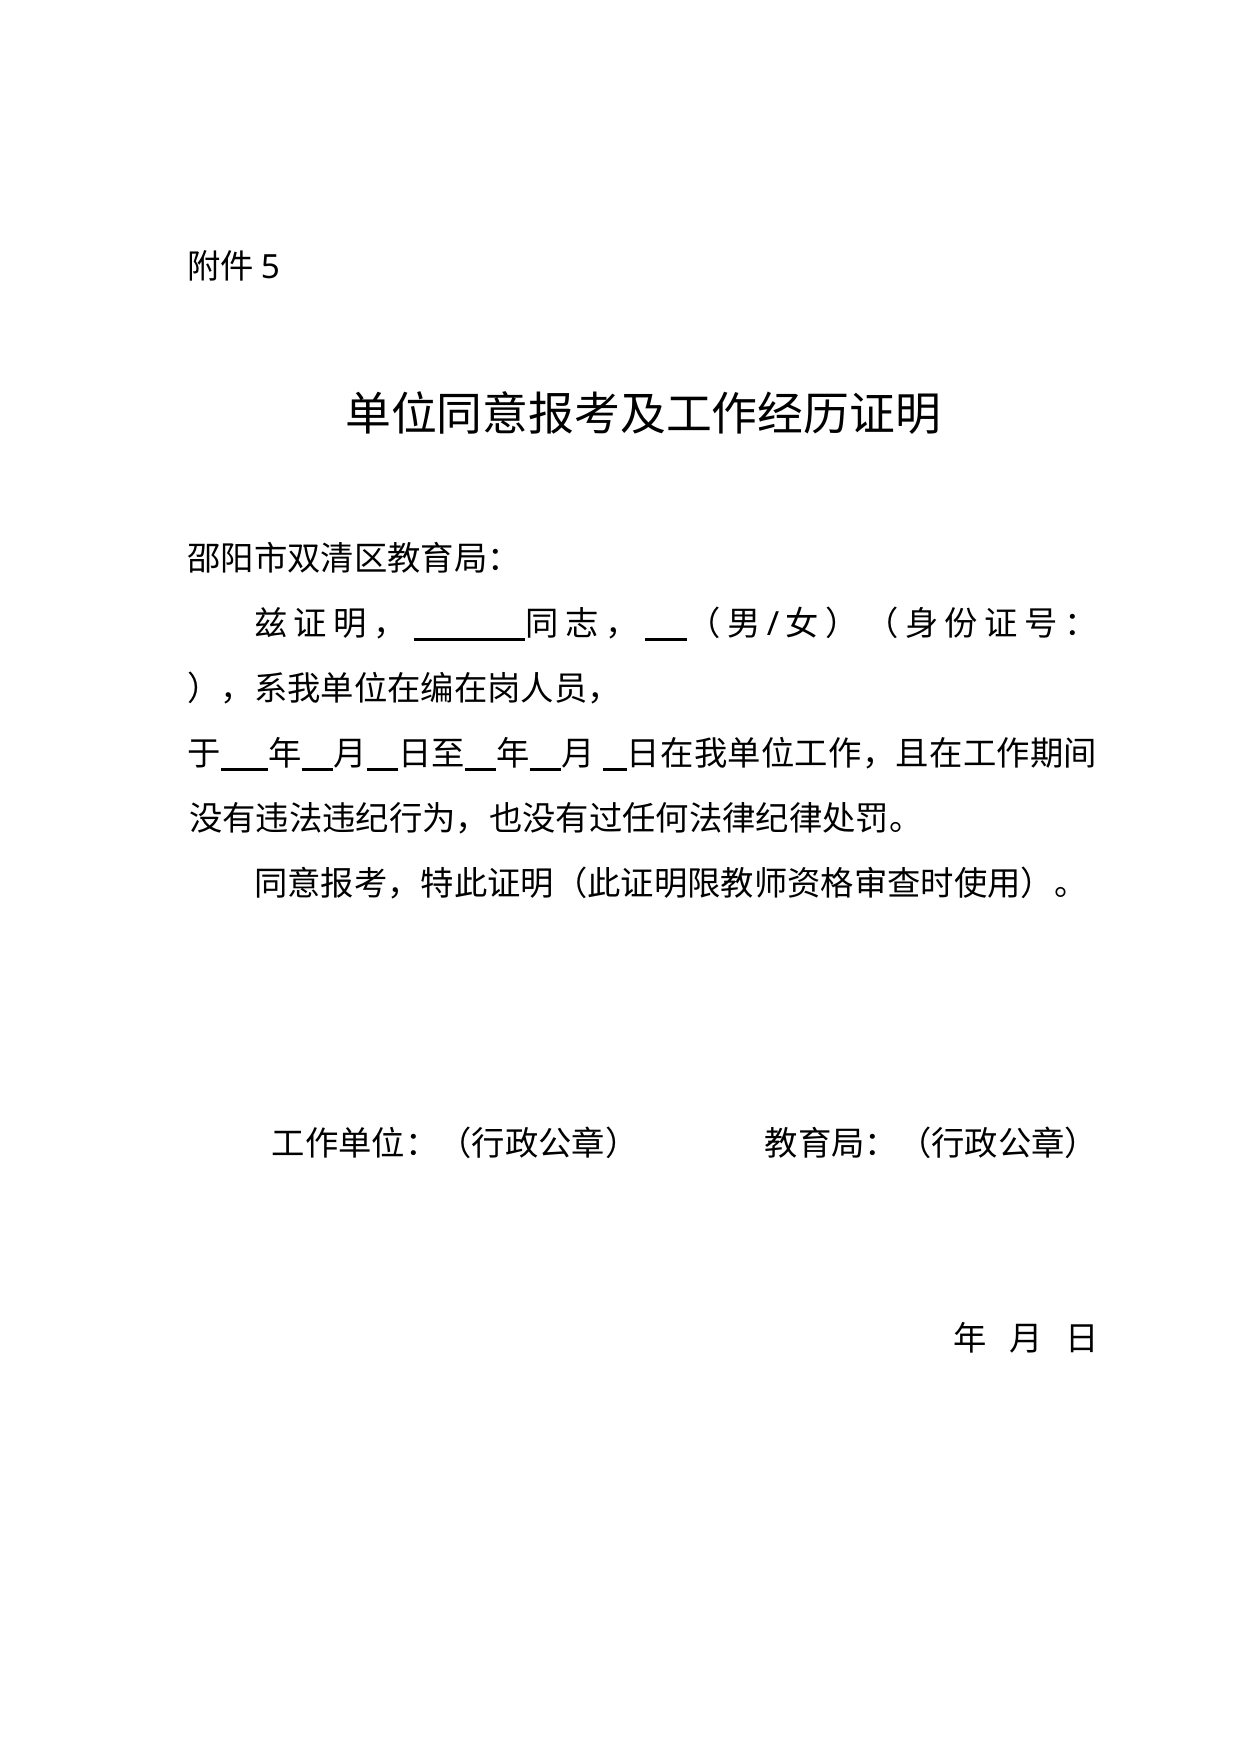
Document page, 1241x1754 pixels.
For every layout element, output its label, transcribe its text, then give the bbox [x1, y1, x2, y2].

text 年 月 日 [187, 1304, 1098, 1369]
text 同意报考，特此证明（此证明限教师资格审查时使用）。 [187, 849, 1098, 914]
text 附件5 [187, 231, 1098, 296]
text 兹证明， 同志， （男/女）（身份证号： ），系我单位在编在岗人员， [187, 589, 1098, 719]
text 工作单位：（行政公章） 教育局：（行政公章） [187, 1109, 1098, 1174]
text 邵阳市双清区教育局： [187, 524, 1098, 589]
text 单位同意报考及工作经历证明 [187, 361, 1098, 459]
text 于 年 月 日至 年 月 日在我单位工作，且在工作期间没有违法违纪行为，也没有过任何法律纪律处罚。 [187, 719, 1098, 849]
